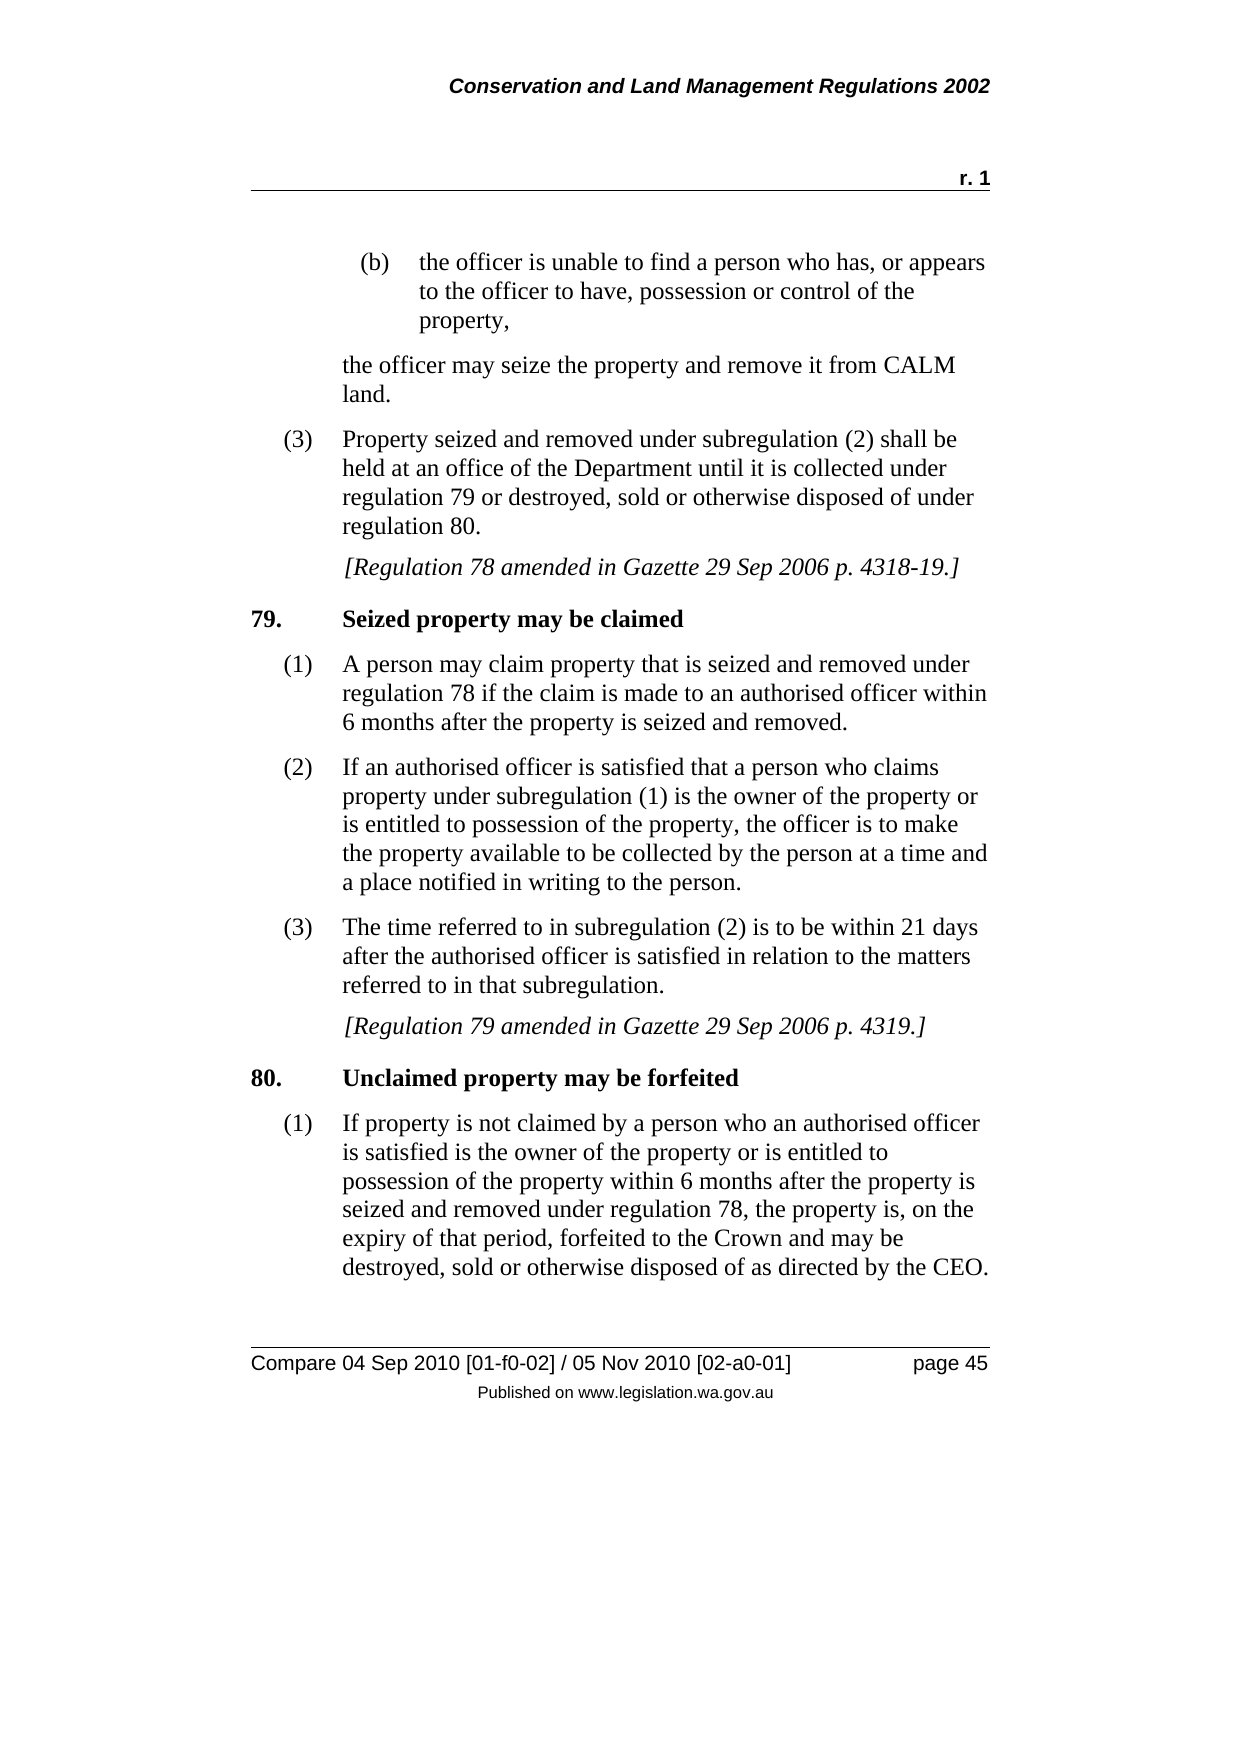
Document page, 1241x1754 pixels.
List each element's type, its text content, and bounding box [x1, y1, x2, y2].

text [Regulation 78 amended in Gazette 29 Sep 2006 p. 4318-19.] [251, 552, 990, 581]
text (1) A person may claim property that is seized and removed under regulation 78 if the claim is made to an authorised officer within 6 months after the property is seized and removed. [251, 649, 990, 735]
subtitle 80. Unclaimed property may be forfeited [251, 1063, 990, 1092]
text (1) If property is not claimed by a person who an authorised officer is satisfied is the owner of the property or is entitled to possession of the property within 6 months after the property is seized and removed under regulation 78, the property is, on the expiry of that period, forfeited to the Crown and may be destroyed, sold or otherwise disposed of as directed by the CEO. [251, 1108, 990, 1281]
text (3) Property seized and removed under subregulation (2) shall be held at an office of the Department until it is collected under regulation 79 or destroyed, sold or otherwise disposed of under regulation 80. [251, 424, 990, 539]
text the officer may seize the property and remove it from CALM land. [251, 350, 990, 408]
text (b) the officer is unable to find a person who has, or appears to the officer to have, possession or control of the property, [251, 247, 990, 334]
text [Regulation 79 amended in Gazette 29 Sep 2006 p. 4319.] [251, 1011, 990, 1040]
text (3) The time referred to in subregulation (2) is to be within 21 days after the authorised officer is satisfied in relation to the matters referred to in that subregulation. [251, 912, 990, 999]
text (2) If an authorised officer is satisfied that a person who claims property under subregulation (1) is the owner of the property or is entitled to possession of the property, the officer is to make the property available to be collected by the person at a time and a place notified in writing to the person. [251, 752, 990, 896]
subtitle 79. Seized property may be claimed [251, 604, 990, 632]
